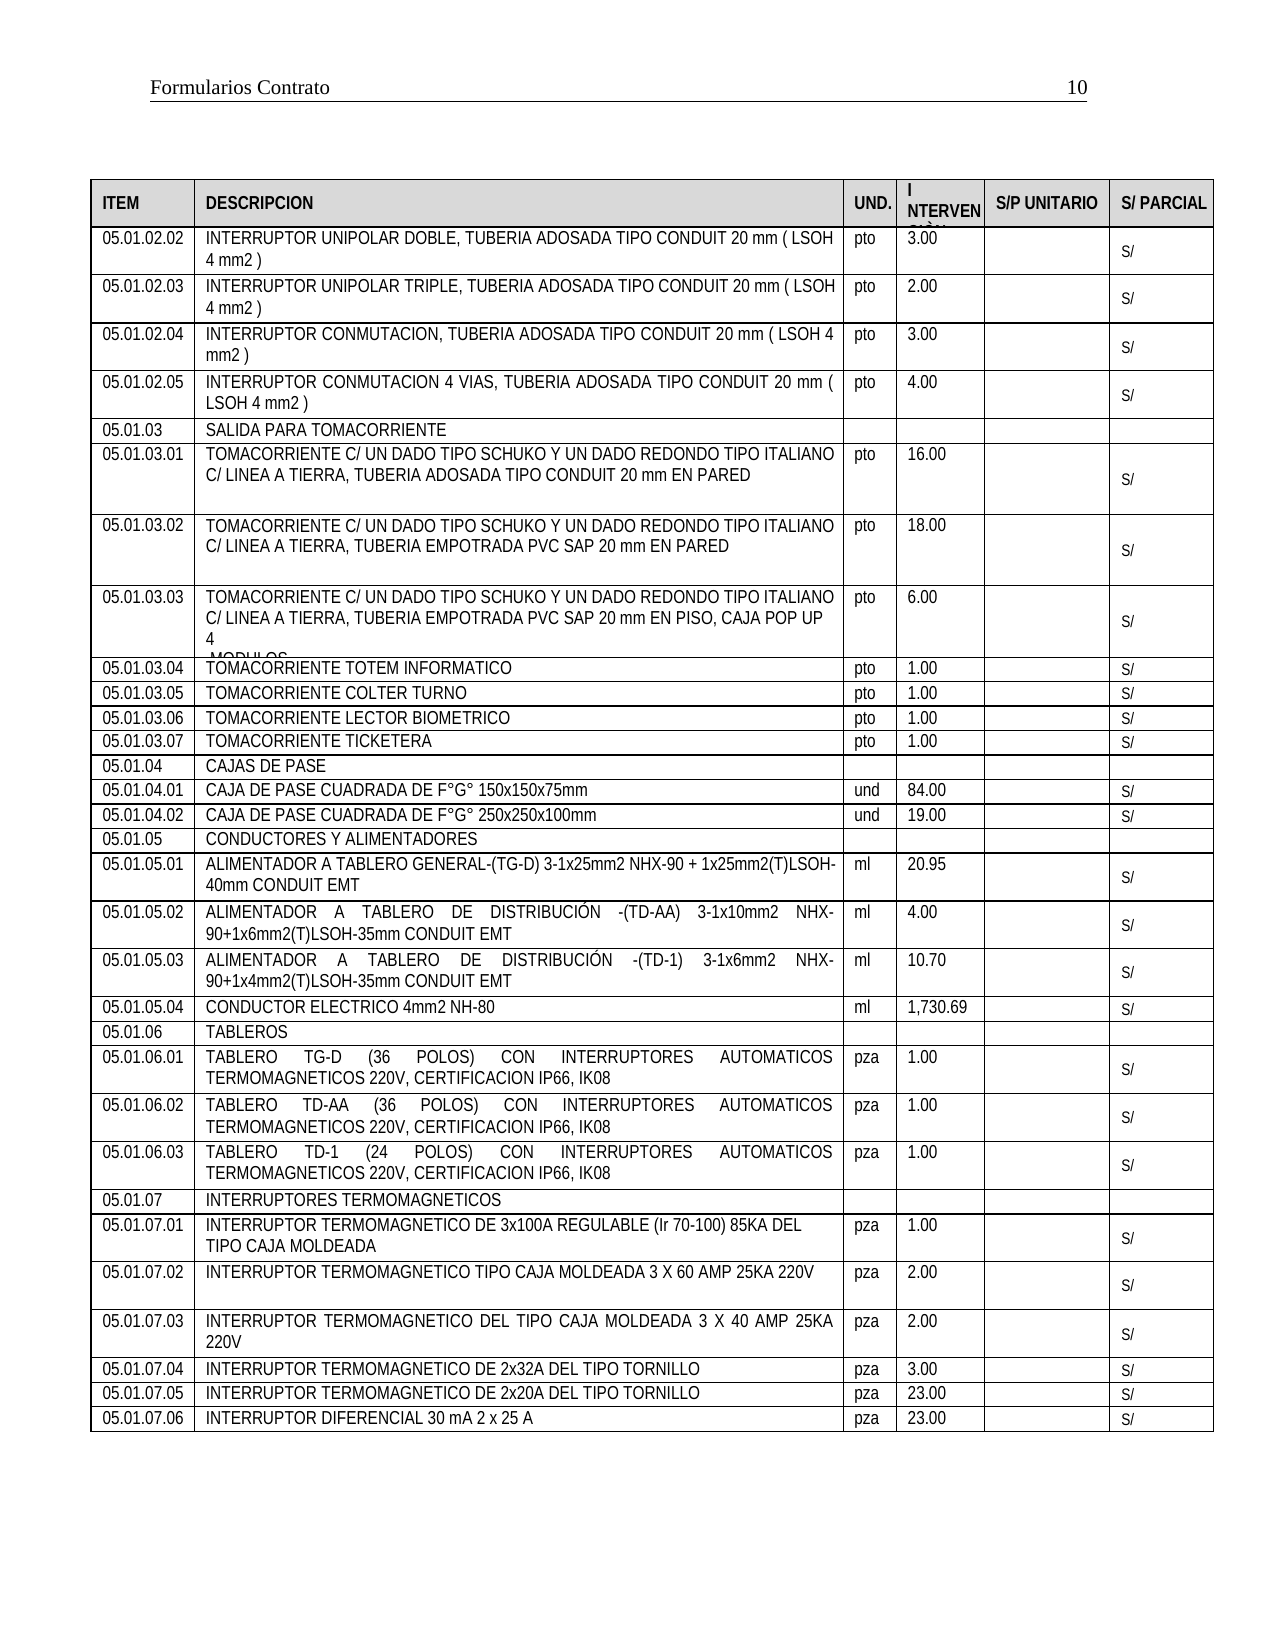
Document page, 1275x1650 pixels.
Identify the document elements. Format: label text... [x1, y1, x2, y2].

table_cell [985, 419, 1109, 442]
table_cell S/ [1110, 1142, 1213, 1189]
table_cell [844, 829, 896, 852]
table_cell pza [844, 1094, 896, 1141]
table_cell S/ [1110, 444, 1213, 514]
table_cell 1.00 [897, 707, 984, 730]
table_cell pto [844, 371, 896, 418]
table_cell [985, 586, 1109, 657]
table_cell [844, 1190, 896, 1213]
table_cell 19.00 [897, 805, 984, 828]
table_cell S/ [1110, 1046, 1213, 1093]
table_cell 05.01.06.03 [92, 1142, 194, 1189]
table_cell 1.00 [897, 682, 984, 705]
table_cell S/ [1110, 902, 1213, 948]
table_cell [985, 1046, 1109, 1093]
table_cell pza [844, 1358, 896, 1382]
table_cell 23.00 [897, 1407, 984, 1431]
table_cell 05.01.06.02 [92, 1094, 194, 1141]
table_cell TOMACORRIENTE C/ UN DADO TIPO SCHUKO Y UN DADO REDONDO TIPO ITALIANO C/ LINEA A TIERRA, TUBERIA EMPOTRADA PVC SAP 20 mm EN PISO, CAJA POP UP 4 ,MODULOS [195, 586, 843, 657]
table_cell 05.01.04.02 [92, 805, 194, 828]
table_cell S/ [1110, 1094, 1213, 1141]
table_cell [1110, 756, 1213, 779]
table_cell [985, 275, 1109, 322]
table_cell [985, 682, 1109, 705]
table_cell [985, 658, 1109, 681]
table_cell [897, 1022, 984, 1045]
table_cell 1.00 [897, 731, 984, 754]
table_cell 1.00 [897, 1094, 984, 1141]
table_cell pza [844, 1046, 896, 1093]
table_cell 05.01.05.03 [92, 949, 194, 996]
table_cell 05.01.03.01 [92, 444, 194, 514]
table_cell pza [844, 1262, 896, 1309]
table_cell und [844, 780, 896, 803]
table_cell S/ [1110, 1215, 1213, 1261]
table_cell 16.00 [897, 444, 984, 514]
table_cell 4.00 [897, 902, 984, 948]
table_cell 3.00 [897, 1358, 984, 1382]
table_cell S/ [1110, 1358, 1213, 1382]
table_cell [985, 1190, 1109, 1213]
table_cell 05.01.05.04 [92, 997, 194, 1021]
table_cell ALIMENTADOR A TABLERO DE DISTRIBUCIÓN -(TD-1) 3-1x6mm2 NHX- 90+1x4mm2(T)LSOH-35mm CONDUIT EMT [195, 949, 843, 996]
table_cell [844, 419, 896, 442]
table_cell 05.01.07.04 [92, 1358, 194, 1382]
table_header S/P UNITARIO [985, 180, 1109, 226]
table_cell [985, 805, 1109, 828]
table_cell [985, 1262, 1109, 1309]
table_cell INTERRUPTOR TERMOMAGNETICO DEL TIPO CAJA MOLDEADA 3 X 40 AMP 25KA 220V [195, 1310, 843, 1357]
table_cell [1110, 419, 1213, 442]
table_cell S/ [1110, 275, 1213, 322]
table_cell [985, 731, 1109, 754]
table_cell 05.01.07.02 [92, 1262, 194, 1309]
table_cell pza [844, 1383, 896, 1406]
table_cell ml [844, 997, 896, 1021]
table_cell CONDUCTORES Y ALIMENTADORES [195, 829, 843, 852]
table_cell TABLEROS [195, 1022, 843, 1045]
table_cell S/ [1110, 586, 1213, 657]
table_cell [985, 1358, 1109, 1382]
table_cell [985, 1383, 1109, 1406]
table_cell INTERRUPTOR DIFERENCIAL 30 mA 2 x 25 A [195, 1407, 843, 1431]
table_cell [985, 1407, 1109, 1431]
table_cell CONDUCTOR ELECTRICO 4mm2 NH-80 [195, 997, 843, 1021]
table_cell 20.95 [897, 854, 984, 900]
table_cell 05.01.04 [92, 756, 194, 779]
table_cell 05.01.02.03 [92, 275, 194, 322]
table_cell 05.01.02.05 [92, 371, 194, 418]
table_cell 05.01.03.06 [92, 707, 194, 730]
table_cell 05.01.02.02 [92, 228, 194, 274]
table_cell [985, 1215, 1109, 1261]
table_cell S/ [1110, 1262, 1213, 1309]
table_cell 05.01.07.06 [92, 1407, 194, 1431]
table_cell pto [844, 682, 896, 705]
table_cell S/ [1110, 1310, 1213, 1357]
table_cell 3.00 [897, 324, 984, 370]
table_cell ml [844, 902, 896, 948]
table_cell TABLERO TD-1 (24 POLOS) CON INTERRUPTORES AUTOMATICOS TERMOMAGNETICOS 220V, CERTIFICACION IP66, IK08 [195, 1142, 843, 1189]
table_cell pto [844, 324, 896, 370]
table_cell [897, 419, 984, 442]
table_cell S/ [1110, 515, 1213, 585]
table_cell S/ [1110, 228, 1213, 274]
table_cell 05.01.05.01 [92, 854, 194, 900]
table_cell CAJA DE PASE CUADRADA DE F°G° 250x250x100mm [195, 805, 843, 828]
table_cell 18.00 [897, 515, 984, 585]
table_cell 4.00 [897, 371, 984, 418]
table_cell 05.01.03.04 [92, 658, 194, 681]
table_cell TOMACORRIENTE C/ UN DADO TIPO SCHUKO Y UN DADO REDONDO TIPO ITALIANO C/ LINEA A TIERRA, TUBERIA EMPOTRADA PVC SAP 20 mm EN PARED [195, 515, 843, 585]
table_cell pto [844, 275, 896, 322]
table_cell 1.00 [897, 1046, 984, 1093]
table_cell S/ [1110, 707, 1213, 730]
table_cell pto [844, 444, 896, 514]
table_header DESCRIPCION [195, 180, 843, 226]
table_cell pza [844, 1310, 896, 1357]
table_cell S/ [1110, 780, 1213, 803]
table_cell [1110, 1022, 1213, 1045]
table_cell 05.01.06 [92, 1022, 194, 1045]
table_cell [985, 949, 1109, 996]
table_cell INTERRUPTORES TERMOMAGNETICOS [195, 1190, 843, 1213]
table_cell [985, 997, 1109, 1021]
table_cell [897, 756, 984, 779]
table_cell [1110, 829, 1213, 852]
table_cell INTERRUPTOR CONMUTACION 4 VIAS, TUBERIA ADOSADA TIPO CONDUIT 20 mm ( LSOH 4 mm2 ) [195, 371, 843, 418]
table_header S/ PARCIAL [1110, 180, 1213, 226]
table_cell 2.00 [897, 1262, 984, 1309]
table_cell [985, 1142, 1109, 1189]
table_cell S/ [1110, 949, 1213, 996]
table_cell 1,730.69 [897, 997, 984, 1021]
table_cell 23.00 [897, 1383, 984, 1406]
table_cell CAJA DE PASE CUADRADA DE F°G° 150x150x75mm [195, 780, 843, 803]
table_cell pto [844, 228, 896, 274]
table_cell [844, 756, 896, 779]
table_cell [897, 1190, 984, 1213]
table_cell ml [844, 949, 896, 996]
table_cell pza [844, 1142, 896, 1189]
table_cell 2.00 [897, 275, 984, 322]
table_cell 05.01.03.03 [92, 586, 194, 657]
table_cell [985, 371, 1109, 418]
table_cell 05.01.03.02 [92, 515, 194, 585]
table_cell [985, 324, 1109, 370]
table_cell INTERRUPTOR TERMOMAGNETICO DE 3x100A REGULABLE (Ir 70-100) 85KA DEL TIPO CAJA MOLDEADA [195, 1215, 843, 1261]
table_cell 6.00 [897, 586, 984, 657]
table_cell 05.01.07.03 [92, 1310, 194, 1357]
table_cell ALIMENTADOR A TABLERO GENERAL-(TG-D) 3-1x25mm2 NHX-90 + 1x25mm2(T)LSOH- 40mm CONDUIT EMT [195, 854, 843, 900]
table_cell TOMACORRIENTE LECTOR BIOMETRICO [195, 707, 843, 730]
table_cell [985, 1094, 1109, 1141]
table_cell 05.01.04.01 [92, 780, 194, 803]
table_cell S/ [1110, 731, 1213, 754]
table_cell TOMACORRIENTE TOTEM INFORMATICO [195, 658, 843, 681]
table_cell TABLERO TD-AA (36 POLOS) CON INTERRUPTORES AUTOMATICOS TERMOMAGNETICOS 220V, CERTIFICACION IP66, IK08 [195, 1094, 843, 1141]
table_cell INTERRUPTOR UNIPOLAR DOBLE, TUBERIA ADOSADA TIPO CONDUIT 20 mm ( LSOH 4 mm2 ) [195, 228, 843, 274]
table_cell S/ [1110, 1383, 1213, 1406]
table_cell TOMACORRIENTE COLTER TURNO [195, 682, 843, 705]
table_cell 3.00 [897, 228, 984, 274]
table_cell 05.01.07 [92, 1190, 194, 1213]
table_cell ALIMENTADOR A TABLERO DE DISTRIBUCIÓN -(TD-AA) 3-1x10mm2 NHX- 90+1x6mm2(T)LSOH-35mm CONDUIT EMT [195, 902, 843, 948]
table_cell TOMACORRIENTE TICKETERA [195, 731, 843, 754]
table_cell S/ [1110, 805, 1213, 828]
table_cell [1110, 1190, 1213, 1213]
table_cell S/ [1110, 324, 1213, 370]
table_cell INTERRUPTOR CONMUTACION, TUBERIA ADOSADA TIPO CONDUIT 20 mm ( LSOH 4 mm2 ) [195, 324, 843, 370]
table_cell und [844, 805, 896, 828]
table_cell S/ [1110, 682, 1213, 705]
table_cell pza [844, 1215, 896, 1261]
table_cell [985, 902, 1109, 948]
table_cell [985, 1310, 1109, 1357]
table_cell INTERRUPTOR UNIPOLAR TRIPLE, TUBERIA ADOSADA TIPO CONDUIT 20 mm ( LSOH 4 mm2 ) [195, 275, 843, 322]
table_cell S/ [1110, 1407, 1213, 1431]
table_cell [985, 228, 1109, 274]
table_cell 05.01.05.02 [92, 902, 194, 948]
table_cell CAJAS DE PASE [195, 756, 843, 779]
table_cell 1.00 [897, 658, 984, 681]
table_cell TABLERO TG-D (36 POLOS) CON INTERRUPTORES AUTOMATICOS TERMOMAGNETICOS 220V, CERTIFICACION IP66, IK08 [195, 1046, 843, 1093]
table_cell [985, 707, 1109, 730]
table_cell S/ [1110, 854, 1213, 900]
table_header INTERVENCIÒN [897, 180, 984, 226]
table_cell S/ [1110, 997, 1213, 1021]
table_cell 05.01.03 [92, 419, 194, 442]
table_cell [897, 829, 984, 852]
table_cell 1.00 [897, 1215, 984, 1261]
table_cell 10.70 [897, 949, 984, 996]
table_cell INTERRUPTOR TERMOMAGNETICO DE 2x20A DEL TIPO TORNILLO [195, 1383, 843, 1406]
table_cell S/ [1110, 658, 1213, 681]
table_cell pza [844, 1407, 896, 1431]
table_header ITEM [92, 180, 194, 226]
table_cell pto [844, 731, 896, 754]
table_cell 1.00 [897, 1142, 984, 1189]
table_cell 05.01.02.04 [92, 324, 194, 370]
table_cell 84.00 [897, 780, 984, 803]
table_cell 05.01.03.05 [92, 682, 194, 705]
table_cell INTERRUPTOR TERMOMAGNETICO TIPO CAJA MOLDEADA 3 X 60 AMP 25KA 220V [195, 1262, 843, 1309]
table_cell [985, 829, 1109, 852]
table_cell [985, 1022, 1109, 1045]
table_cell 2.00 [897, 1310, 984, 1357]
table_header UND. [844, 180, 896, 226]
table_cell [985, 756, 1109, 779]
table_cell SALIDA PARA TOMACORRIENTE [195, 419, 843, 442]
table_cell [985, 444, 1109, 514]
table_cell TOMACORRIENTE C/ UN DADO TIPO SCHUKO Y UN DADO REDONDO TIPO ITALIANO C/ LINEA A TIERRA, TUBERIA ADOSADA TIPO CONDUIT 20 mm EN PARED [195, 444, 843, 514]
table_cell 05.01.06.01 [92, 1046, 194, 1093]
table_cell 05.01.05 [92, 829, 194, 852]
table_cell 05.01.07.01 [92, 1215, 194, 1261]
table_cell pto [844, 658, 896, 681]
table_cell [985, 780, 1109, 803]
table_cell pto [844, 515, 896, 585]
table_cell 05.01.07.05 [92, 1383, 194, 1406]
table_cell pto [844, 707, 896, 730]
table_cell 05.01.03.07 [92, 731, 194, 754]
table_cell [985, 854, 1109, 900]
table_cell S/ [1110, 371, 1213, 418]
table_cell INTERRUPTOR TERMOMAGNETICO DE 2x32A DEL TIPO TORNILLO [195, 1358, 843, 1382]
table_cell ml [844, 854, 896, 900]
table_cell pto [844, 586, 896, 657]
table_cell [985, 515, 1109, 585]
table_cell [844, 1022, 896, 1045]
